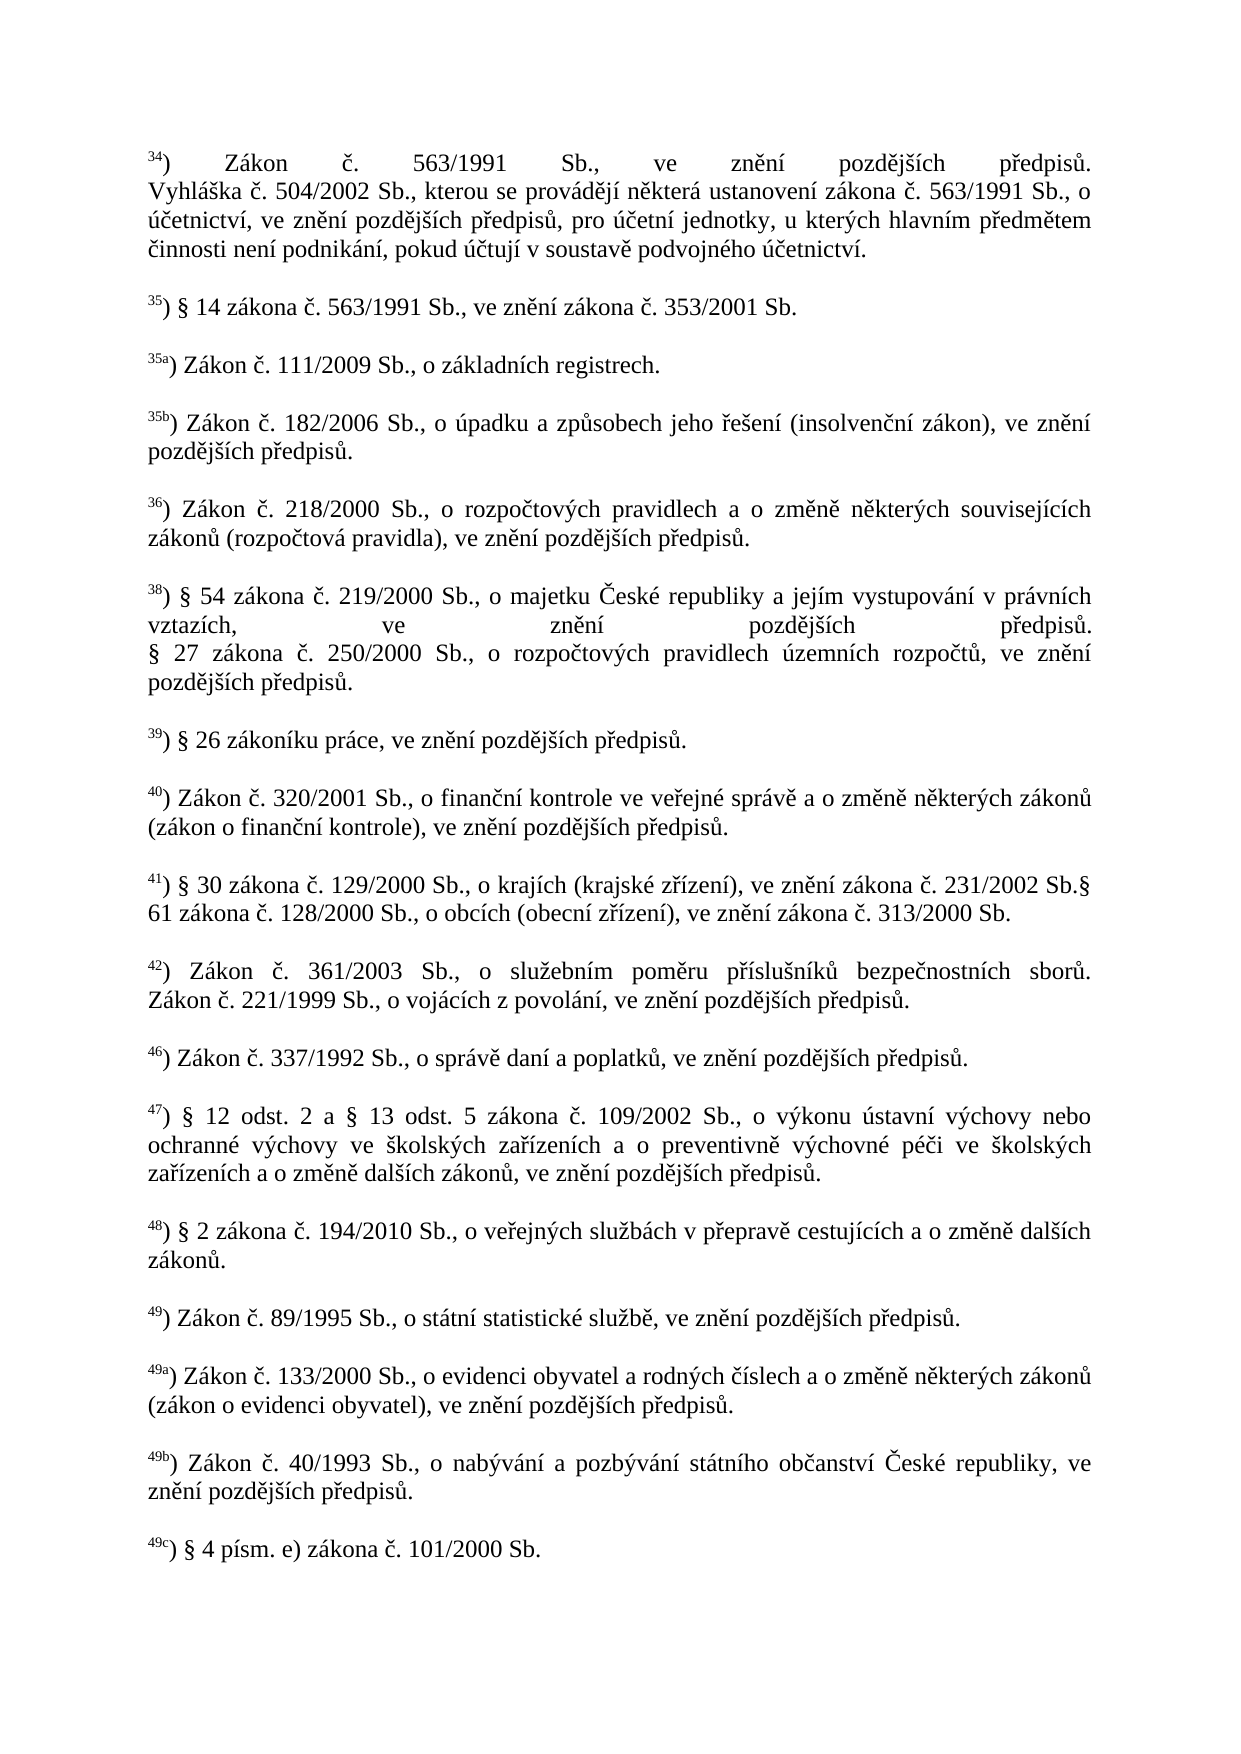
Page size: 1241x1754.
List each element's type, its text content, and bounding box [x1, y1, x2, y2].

text 46) Zákon č. 337/1992 Sb., o správě daní a poplatků, ve znění pozdějších předpisů. [148, 1043, 1093, 1072]
text 41) § 30 zákona č. 129/2000 Sb., o krajích (krajské zřízení), ve znění zákona č. 231/2002 Sb.§ 61 zákona č. 128/2000 Sb., o obcích (obecní zřízení), ve znění zákona č. 313/2000 Sb. [148, 870, 1093, 927]
text 39) § 26 zákoníku práce, ve znění pozdějších předpisů. [148, 725, 1093, 754]
text 49b) Zákon č. 40/1993 Sb., o nabývání a pozbývání státního občanství České republiky, ve znění pozdějších předpisů. [148, 1448, 1093, 1505]
text 49) Zákon č. 89/1995 Sb., o státní statistické službě, ve znění pozdějších předpisů. [148, 1303, 1093, 1332]
text 35a) Zákon č. 111/2009 Sb., o základních registrech. [148, 350, 1093, 378]
text 36) Zákon č. 218/2000 Sb., o rozpočtových pravidlech a o změně některých souvisejících zákonů (rozpočtová pravidla), ve znění pozdějších předpisů. [148, 494, 1093, 552]
text 35) § 14 zákona č. 563/1991 Sb., ve znění zákona č. 353/2001 Sb. [148, 292, 1093, 321]
text 47) § 12 odst. 2 a § 13 odst. 5 zákona č. 109/2002 Sb., o výkonu ústavní výchovy nebo ochranné výchovy ve školských zařízeních a o preventivně výchovné péči ve školských zařízeních a o změně dalších zákonů, ve znění pozdějších předpisů. [148, 1101, 1093, 1187]
text 42) Zákon č. 361/2003 Sb., o služebním poměru příslušníků bezpečnostních sborů. Zákon č. 221/1999 Sb., o vojácích z povolání, ve znění pozdějších předpisů. [148, 956, 1093, 1014]
text 38) § 54 zákona č. 219/2000 Sb., o majetku České republiky a jejím vystupování v právních vztazích, ve znění pozdějších předpisů. § 27 zákona č. 250/2000 Sb., o rozpočtových pravidlech územních rozpočtů, ve znění pozdějších předpisů. [148, 581, 1093, 696]
text 35b) Zákon č. 182/2006 Sb., o úpadku a způsobech jeho řešení (insolvenční zákon), ve znění pozdějších předpisů. [148, 408, 1093, 465]
text 34) Zákon č. 563/1991 Sb., ve znění pozdějších předpisů. Vyhláška č. 504/2002 Sb., kterou se provádějí některá ustanovení zákona č. 563/1991 Sb., o účetnictví, ve znění pozdějších předpisů, pro účetní jednotky, u kterých hlavním předmětem činnosti není podnikání, pokud účtují v soustavě podvojného účetnictví. [148, 148, 1093, 263]
text 40) Zákon č. 320/2001 Sb., o finanční kontrole ve veřejné správě a o změně některých zákonů (zákon o finanční kontrole), ve znění pozdějších předpisů. [148, 783, 1093, 841]
text 49c) § 4 písm. e) zákona č. 101/2000 Sb. [148, 1534, 1093, 1563]
text 49a) Zákon č. 133/2000 Sb., o evidenci obyvatel a rodných číslech a o změně některých zákonů (zákon o evidenci obyvatel), ve znění pozdějších předpisů. [148, 1361, 1093, 1418]
text 48) § 2 zákona č. 194/2010 Sb., o veřejných službách v přepravě cestujících a o změně dalších zákonů. [148, 1216, 1093, 1274]
